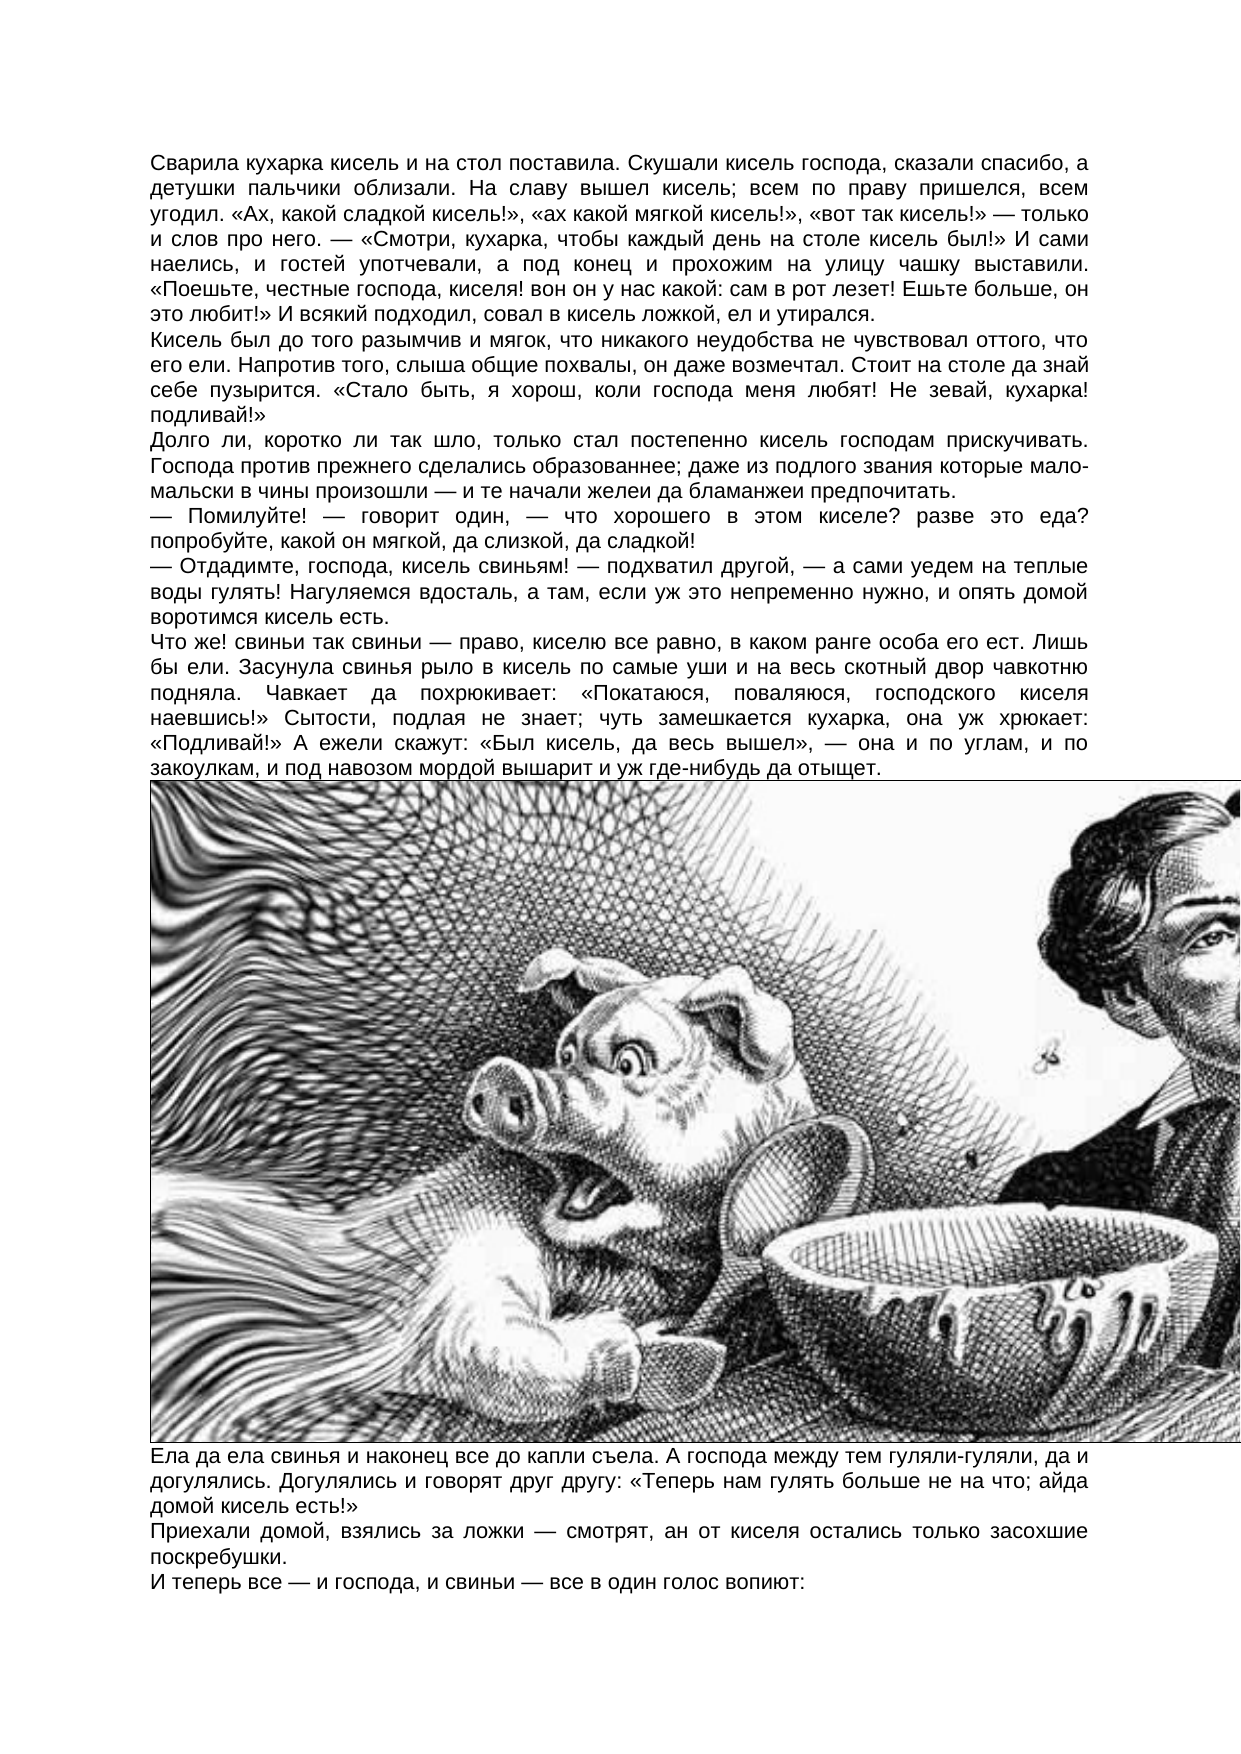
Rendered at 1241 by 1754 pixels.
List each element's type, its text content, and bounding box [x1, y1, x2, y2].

text — Помилуйте! — говорит один, — что хорошего в этом киселе? разве это еда? попробуйте, какой он мягкой, да слизкой, да сладкой! [150, 503, 1090, 553]
text Кисель был до того разымчив и мягок, что никакого неудобства не чувствовал оттого, что его ели. Напротив того, слыша общие похвалы, он даже возмечтал. Стоит на столе да знай себе пузырится. «Стало быть, я хорош, коли господа меня любят! Не зевай, кухарка! подливай!» [150, 326, 1090, 427]
text Что же! свиньи так свиньи — право, киселю все равно, в каком ранге особа его ест. Лишь бы ели. Засунула свинья рыло в кисель по самые уши и на весь скотный двор чавкотню подняла. Чавкает да похрюкивает: «Покатаюся, поваляюся, господского киселя наевшись!» Сытости, подлая не знает; чуть замешкается кухарка, она уж хрюкает: «Подливай!» А ежели скажут: «Был кисель, да весь вышел», — она и по углам, и по закоулкам, и под навозом мордой вышарит и уж где-нибудь да отыщет. [150, 629, 1090, 780]
text Сварила кухарка кисель и на стол поставила. Скушали кисель господа, сказали спасибо, а детушки пальчики облизали. На славу вышел кисель; всем по праву пришелся, всем угодил. «Ах, какой сладкой кисель!», «ах какой мягкой кисель!», «вот так кисель!» — только и слов про него. — «Смотри, кухарка, чтобы каждый день на столе кисель был!» И сами наелись, и гостей употчевали, а под конец и прохожим на улицу чашку выставили. «Поешьте, честные господа, киселя! вон он у нас какой: сам в рот лезет! Ешьте больше, он это любит!» И всякий подходил, совал в кисель ложкой, ел и утирался. [150, 150, 1090, 326]
text — Отдадимте, господа, кисель свиньям! — подхватил другой, — а сами уедем на теплые воды гулять! Нагуляемся вдосталь, а там, если уж это непременно нужно, и опять домой воротимся кисель есть. [150, 553, 1090, 629]
text Долго ли, коротко ли так шло, только стал постепенно кисель господам прискучивать. Господа против прежнего сделались образованнее; даже из подлого звания которые мало-мальски в чины произошли — и те начали желеи да бламанжеи предпочитать. [150, 427, 1090, 503]
picture [151, 781, 1241, 1442]
text Ела да ела свинья и наконец все до капли съела. А господа между тем гуляли-гуляли, да и догулялись. Догулялись и говорят друг другу: «Теперь нам гулять больше не на что; айда домой кисель есть!» [150, 1443, 1090, 1518]
text И теперь все — и господа, и свиньи — все в один голос вопиют: [150, 1569, 1090, 1594]
text Приехали домой, взялись за ложки — смотрят, ан от киселя остались только засохшие поскребушки. [150, 1518, 1090, 1569]
